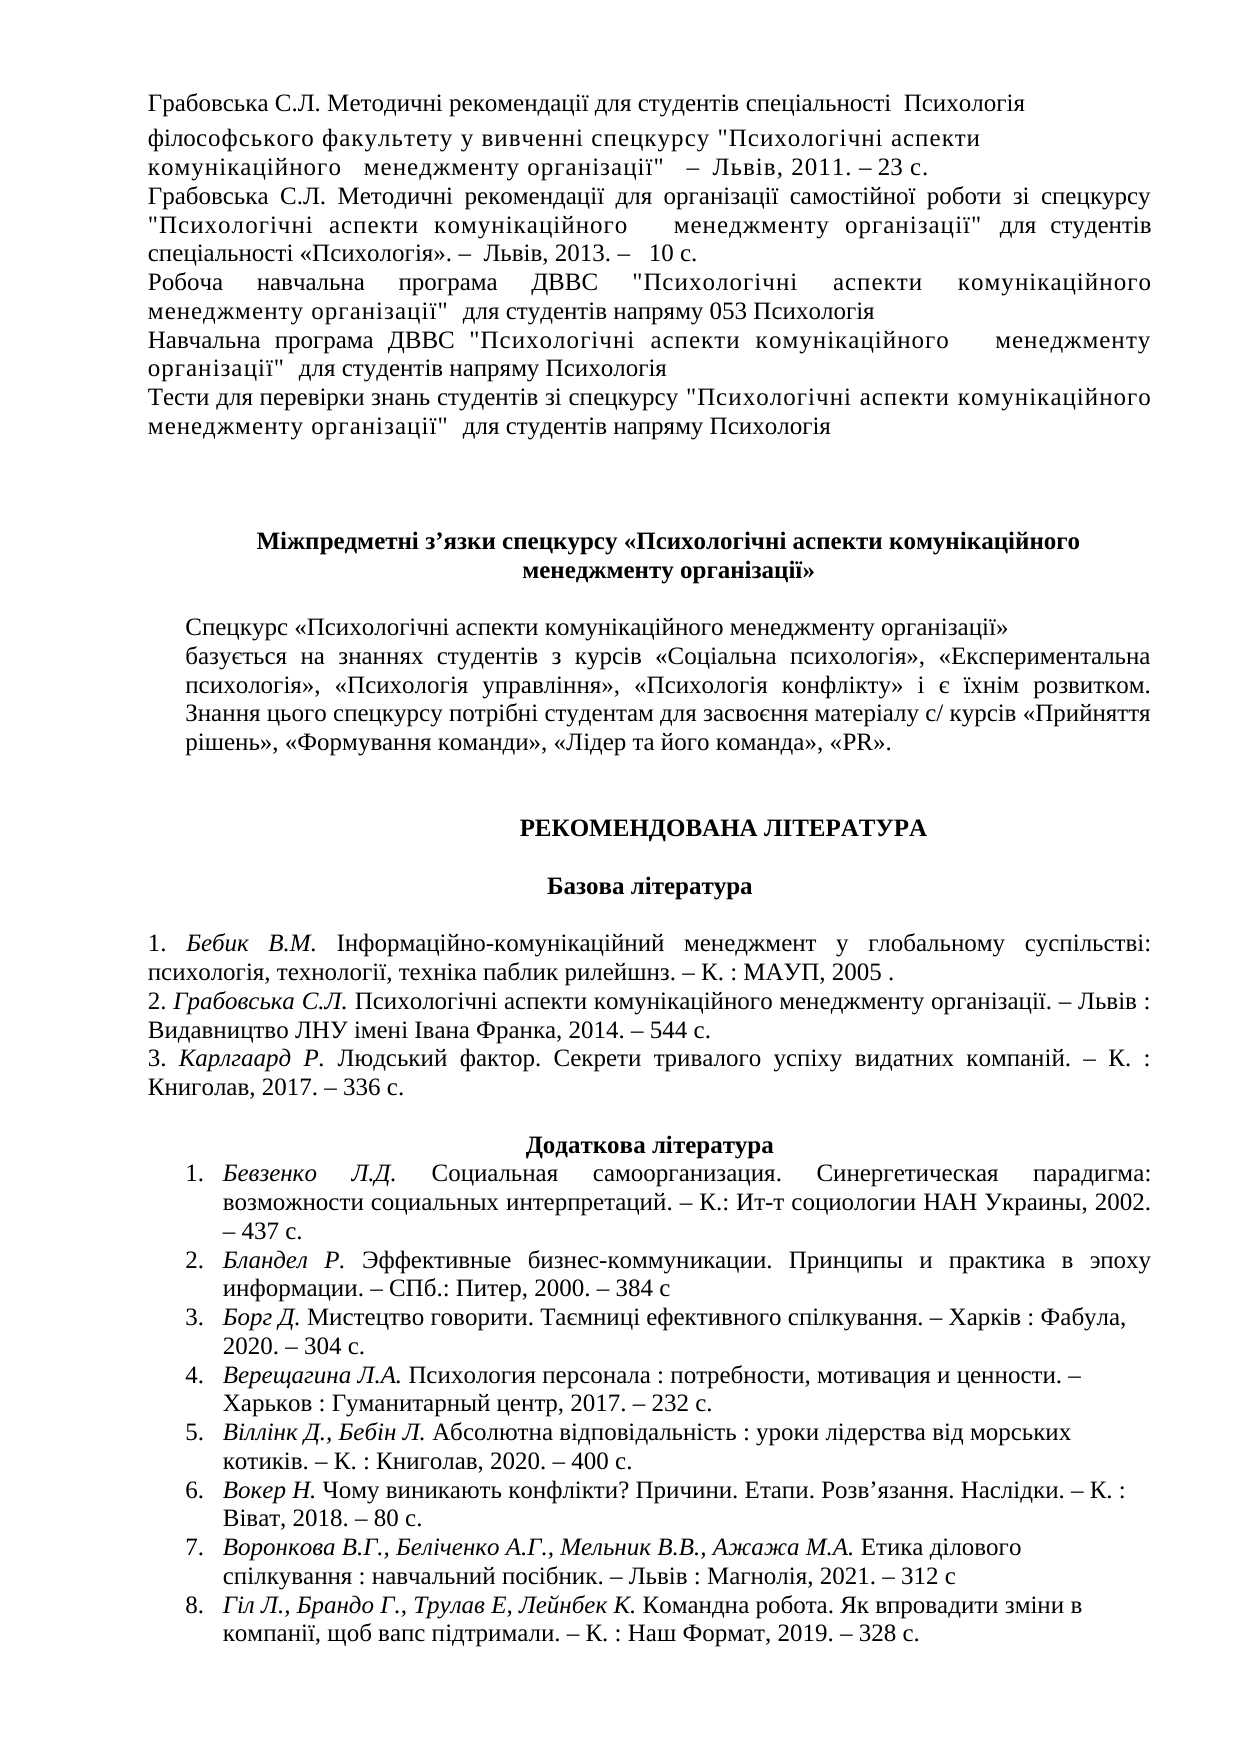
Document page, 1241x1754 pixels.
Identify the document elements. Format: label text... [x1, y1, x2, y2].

subtitle Грабовська С.Л. Методичні рекомендації для студентів спеціальності Психологія [148, 88, 1152, 117]
text Робоча навчальна програма ДВВС "Психологічні аспекти комунікаційного менеджменту організації" для студентів напряму 053 Психологія [148, 267, 1152, 325]
list Гіл Л., Брандо Г., Трулав Е, Лейнбек К. Командна робота. Як впровадити зміни в компанії, щоб вапс підтримали. ‒ К. : Наш Формат, 2019. ‒ 328 с. [185, 1590, 1152, 1647]
text філософського факультету у вивченні спецкурсу "Психологічні аспекти комунікаційного менеджменту організації" – Львів, 2011. – 23 с. [148, 123, 1152, 181]
text Навчальна програма ДВВС "Психологічні аспекти комунікаційного менеджменту організації" для студентів напряму Психологія [148, 325, 1152, 382]
list Воронкова В.Г., Беліченко А.Г., Мельник В.В., Ажажа М.А. Етика ділового спілкування : навчальний посібник. ‒ Львів : Магнолія, 2021. ‒ 312 с [185, 1532, 1152, 1590]
list Бевзенко Л.Д. Социальная самоорганизация. Синергетическая парадигма: возможности социальных интерпретаций. – К.: Ит-т социологии НАН Украины, 2002. – 437 с. [185, 1158, 1152, 1245]
text 2. Грабовська С.Л. Психологічні аспекти комунікаційного менеджменту організації. – Львів : Видавництво ЛНУ імені Івана Франка, 2014. – 544 с. [148, 986, 1152, 1043]
text базується на знаннях студентів з курсів «Соціальна психологія», «Експериментальна психологія», «Психологія управління», «Психологія конфлікту» і є їхнім розвитком. Знання цього спецкурсу потрібні студентам для засвоєння матеріалу с/ курсів «Прийняття рішень», «Формування команди», «Лідер та його команда», «PR». [185, 641, 1152, 756]
text Тести для перевірки знань студентів зі спецкурсу "Психологічні аспекти комунікаційного менеджменту організації" для студентів напряму Психологія [148, 382, 1152, 440]
list Борг Д. Мистецтво говорити. Таємниці ефективного спілкування. ‒ Харків : Фабула, 2020. ‒ 304 с. [185, 1302, 1152, 1360]
list Верещагина Л.А. Психология персонала : потребности, мотивация и ценности. ‒ Харьков : Гуманитарный центр, 2017. ‒ 232 с. [185, 1360, 1152, 1417]
text Додаткова література [148, 1130, 1152, 1158]
list Бландел Р. Эффективные бизнес-коммуникации. Принципы и практика в эпоху информации. – СПб.: Питер, 2000. – 384 с [185, 1245, 1152, 1302]
text Міжпредметні з’язки спецкурсу «Психологічні аспекти комунікаційного менеджменту організації» [185, 526, 1152, 583]
text Базова література [148, 871, 1152, 900]
text 1. Бебик В.М. Інформаційно-комунікаційний менеджмент у глобальному суспільстві: психологія, технології, техніка паблик рилейшнз. – К. : МАУП, 2005 . [148, 928, 1152, 986]
text 3. Карлгаард Р. Людський фактор. Секрети тривалого успіху видатних компаній. ‒ К. : Книголав, 2017. ‒ 336 с. [148, 1043, 1152, 1101]
list Вокер Н. Чому виникають конфлікти? Причини. Етапи. Розв’язання. Наслідки. ‒ К. : Віват, 2018. ‒ 80 с. [185, 1475, 1152, 1532]
text Спецкурс «Психологічні аспекти комунікаційного менеджменту організації» [185, 612, 1152, 641]
text Грабовська С.Л. Методичні рекомендації для організації самостійної роботи зі спецкурсу "Психологічні аспекти комунікаційного менеджменту організації" для студентів спеціальності «Психологія». – Львів, 2013. – 10 с. [148, 181, 1152, 267]
list Віллінк Д., Бебін Л. Абсолютна відповідальність : уроки лідерства від морських котиків. ‒ К. : Книголав, 2020. ‒ 400 с. [185, 1417, 1152, 1475]
text РЕКОМЕНДОВАНА ЛІТЕРАТУРА [148, 813, 1152, 842]
